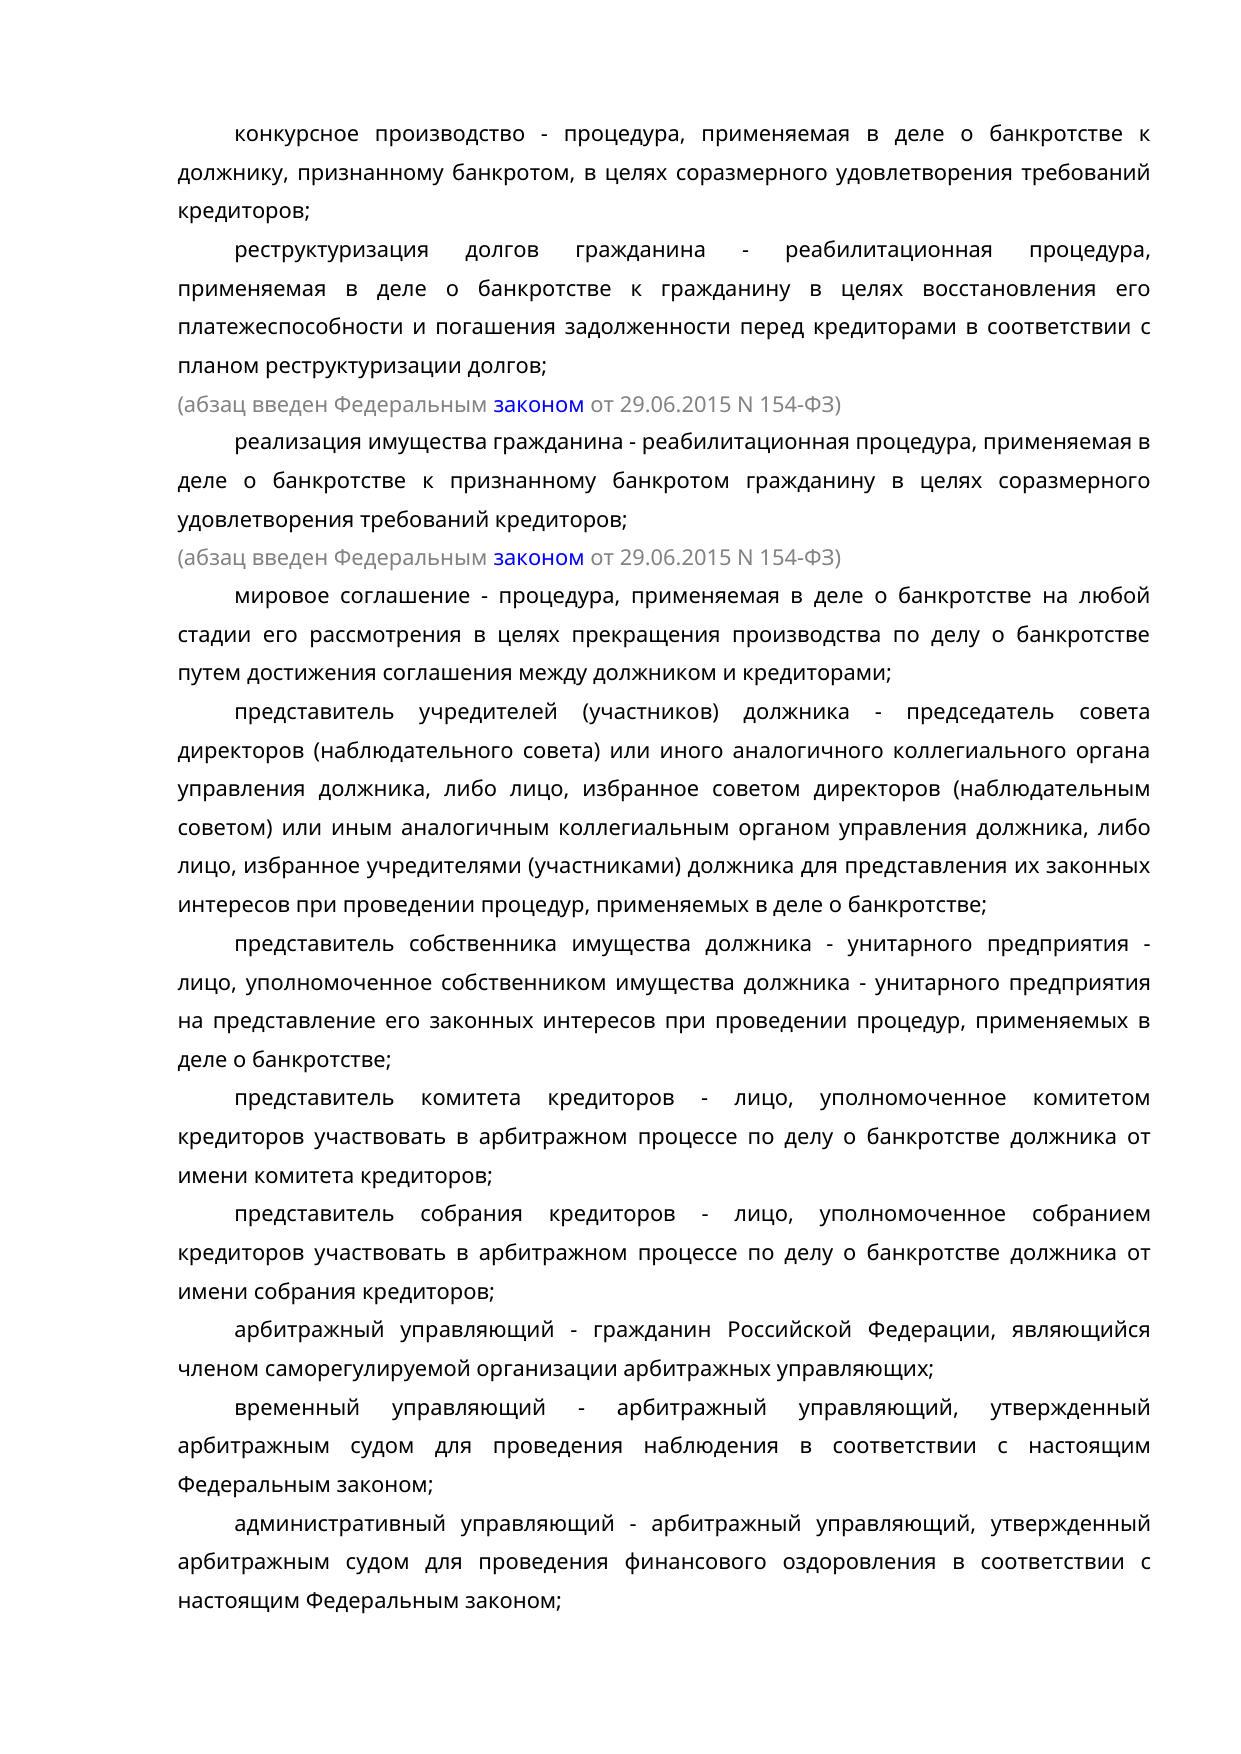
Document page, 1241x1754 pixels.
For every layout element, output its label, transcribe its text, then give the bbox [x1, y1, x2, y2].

text представитель комитета кредиторов - лицо, уполномоченное комитетом кредиторов участвовать в арбитражном процессе по делу о банкротстве должника от имени комитета кредиторов; [177, 1082, 1152, 1189]
text представитель учредителей (участников) должника - председатель совета директоров (наблюдательного совета) или иного аналогичного коллегиального органа управления должника, либо лицо, избранное советом директоров (наблюдательным советом) или иным аналогичным коллегиальным органом управления должника, либо лицо, избранное учредителями (участниками) должника для представления их законных интересов при проведении процедур, применяемых в деле о банкротстве; [177, 696, 1152, 919]
text реализация имущества гражданина - реабилитационная процедура, применяемая в деле о банкротстве к признанному банкротом гражданину в целях соразмерного удовлетворения требований кредиторов; [177, 426, 1152, 533]
text представитель собрания кредиторов - лицо, уполномоченное собранием кредиторов участвовать в арбитражном процессе по делу о банкротстве должника от имени собрания кредиторов; [177, 1198, 1152, 1305]
text мировое соглашение - процедура, применяемая в деле о банкротстве на любой стадии его рассмотрения в целях прекращения производства по делу о банкротстве путем достижения соглашения между должником и кредиторами; [177, 580, 1152, 687]
text административный управляющий - арбитражный управляющий, утвержденный арбитражным судом для проведения финансового оздоровления в соответствии с настоящим Федеральным законом; [177, 1507, 1152, 1614]
text реструктуризация долгов гражданина - реабилитационная процедура, применяемая в деле о банкротстве к гражданину в целях восстановления его платежеспособности и погашения задолженности перед кредиторами в соответствии с планом реструктуризации долгов; [177, 234, 1152, 380]
text (абзац введен Федеральным законом от 29.06.2015 N 154-ФЗ) [177, 389, 1152, 418]
text представитель собственника имущества должника - унитарного предприятия - лицо, уполномоченное собственником имущества должника - унитарного предприятия на представление его законных интересов при проведении процедур, применяемых в деле о банкротстве; [177, 928, 1152, 1073]
text (абзац введен Федеральным законом от 29.06.2015 N 154-ФЗ) [177, 542, 1152, 572]
text конкурсное производство - процедура, применяемая в деле о банкротстве к должнику, признанному банкротом, в целях соразмерного удовлетворения требований кредиторов; [177, 118, 1152, 225]
text временный управляющий - арбитражный управляющий, утвержденный арбитражным судом для проведения наблюдения в соответствии с настоящим Федеральным законом; [177, 1392, 1152, 1499]
text арбитражный управляющий - гражданин Российской Федерации, являющийся членом саморегулируемой организации арбитражных управляющих; [177, 1314, 1152, 1383]
